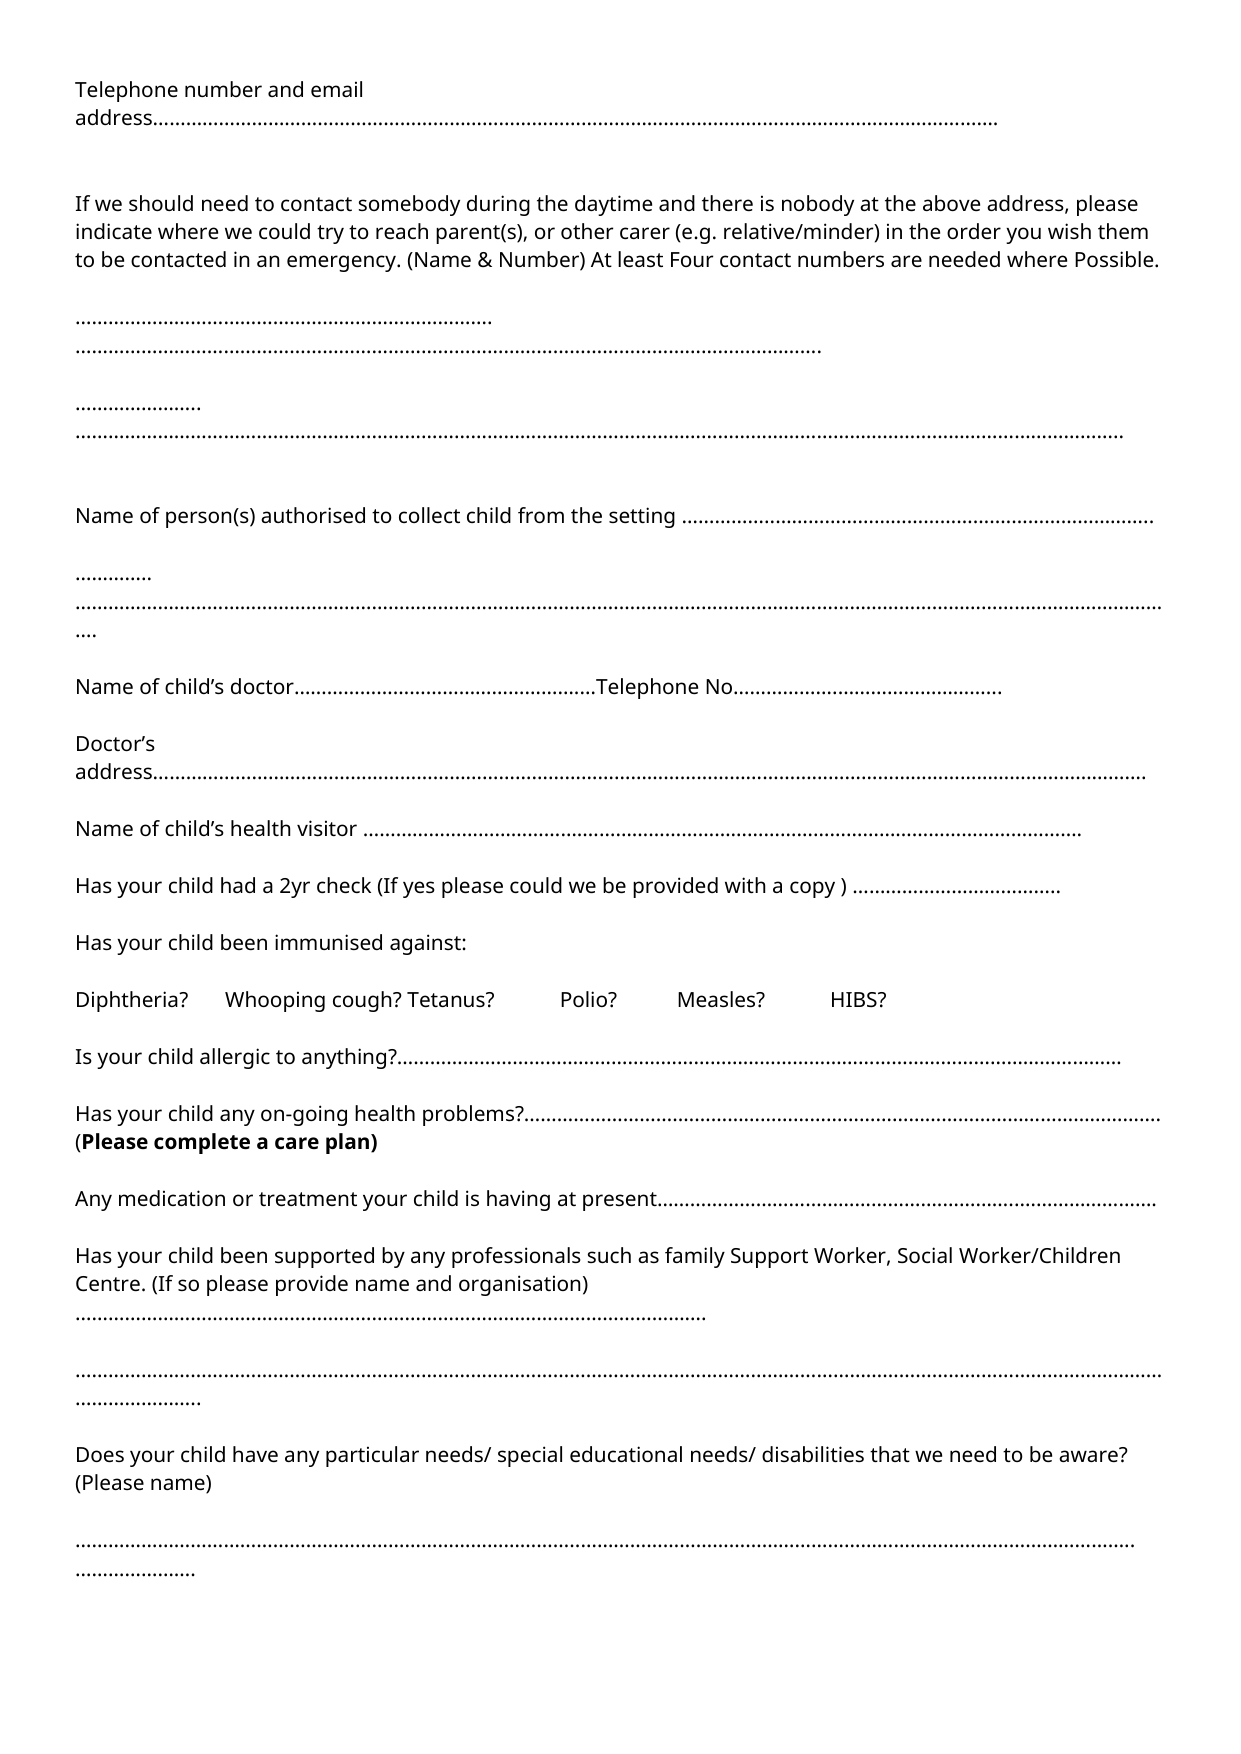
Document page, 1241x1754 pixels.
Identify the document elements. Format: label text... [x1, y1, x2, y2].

text Has your child been immunised against: [75, 928, 1165, 957]
text ………………………………………………………………………………………………………………………………………………………………………………………………….. [75, 1355, 1165, 1412]
text Name of child’s health visitor ………………………………….………………………………………………………………………………. [75, 814, 1165, 843]
text Is your child allergic to anything?…………………………………………………………………………………………………………………… [75, 1042, 1165, 1070]
text Has your child been supported by any professionals such as family Support Worker, Social Worker/Children Centre. (If so please provide name and organisation)……………………………………………………………………………………………………. [75, 1241, 1165, 1326]
text ………………………………………………………………….………………………………………………………………………………………………………………………. [75, 302, 1165, 359]
text Telephone number and email address………………………………………………………………………………………………………………………………………. [75, 75, 1165, 132]
text Doctor’s address………………………………………………………………………………………………………………………………………………………………. [75, 729, 1165, 786]
text Name of person(s) authorised to collect child from the setting ……………..………………………………….……………………….. [75, 502, 1165, 530]
text (Please complete a care plan) [75, 1127, 1165, 1156]
text …………………..……………………………………………………………………………………………………………………………………………………………………….. [75, 388, 1165, 445]
text Name of child’s doctor…………………………………………….…Telephone No……………….………………………... [75, 672, 1165, 701]
text Any medication or treatment your child is having at present…………………………………………….…………..……………………. [75, 1184, 1165, 1212]
text …………..…………………………………………………………………………………………………………………………………………………………………………………. [75, 558, 1165, 644]
text Does your child have any particular needs/ special educational needs/ disabilities that we need to be aware? (Please name) [75, 1440, 1165, 1497]
text Diphtheria? Whooping cough? Tetanus? Polio? Measles? HIBS? [75, 985, 1165, 1013]
text Has your child had a 2yr check (If yes please could we be provided with a copy ) ……………………………….. [75, 871, 1165, 900]
text ………………………………………………………………………………..………………………………………………………………………………………..…………………. [75, 1525, 1165, 1582]
text Has your child any on-going health problems?……………………….……………………………………………………………………………. [75, 1099, 1165, 1127]
text If we should need to contact somebody during the daytime and there is nobody at the above address, please indicate where we could try to reach parent(s), or other carer (e.g. relative/minder) in the order you wish them to be contacted in an emergency. (Name & Number) At least Four contact numbers are needed where Possible. [75, 189, 1165, 274]
